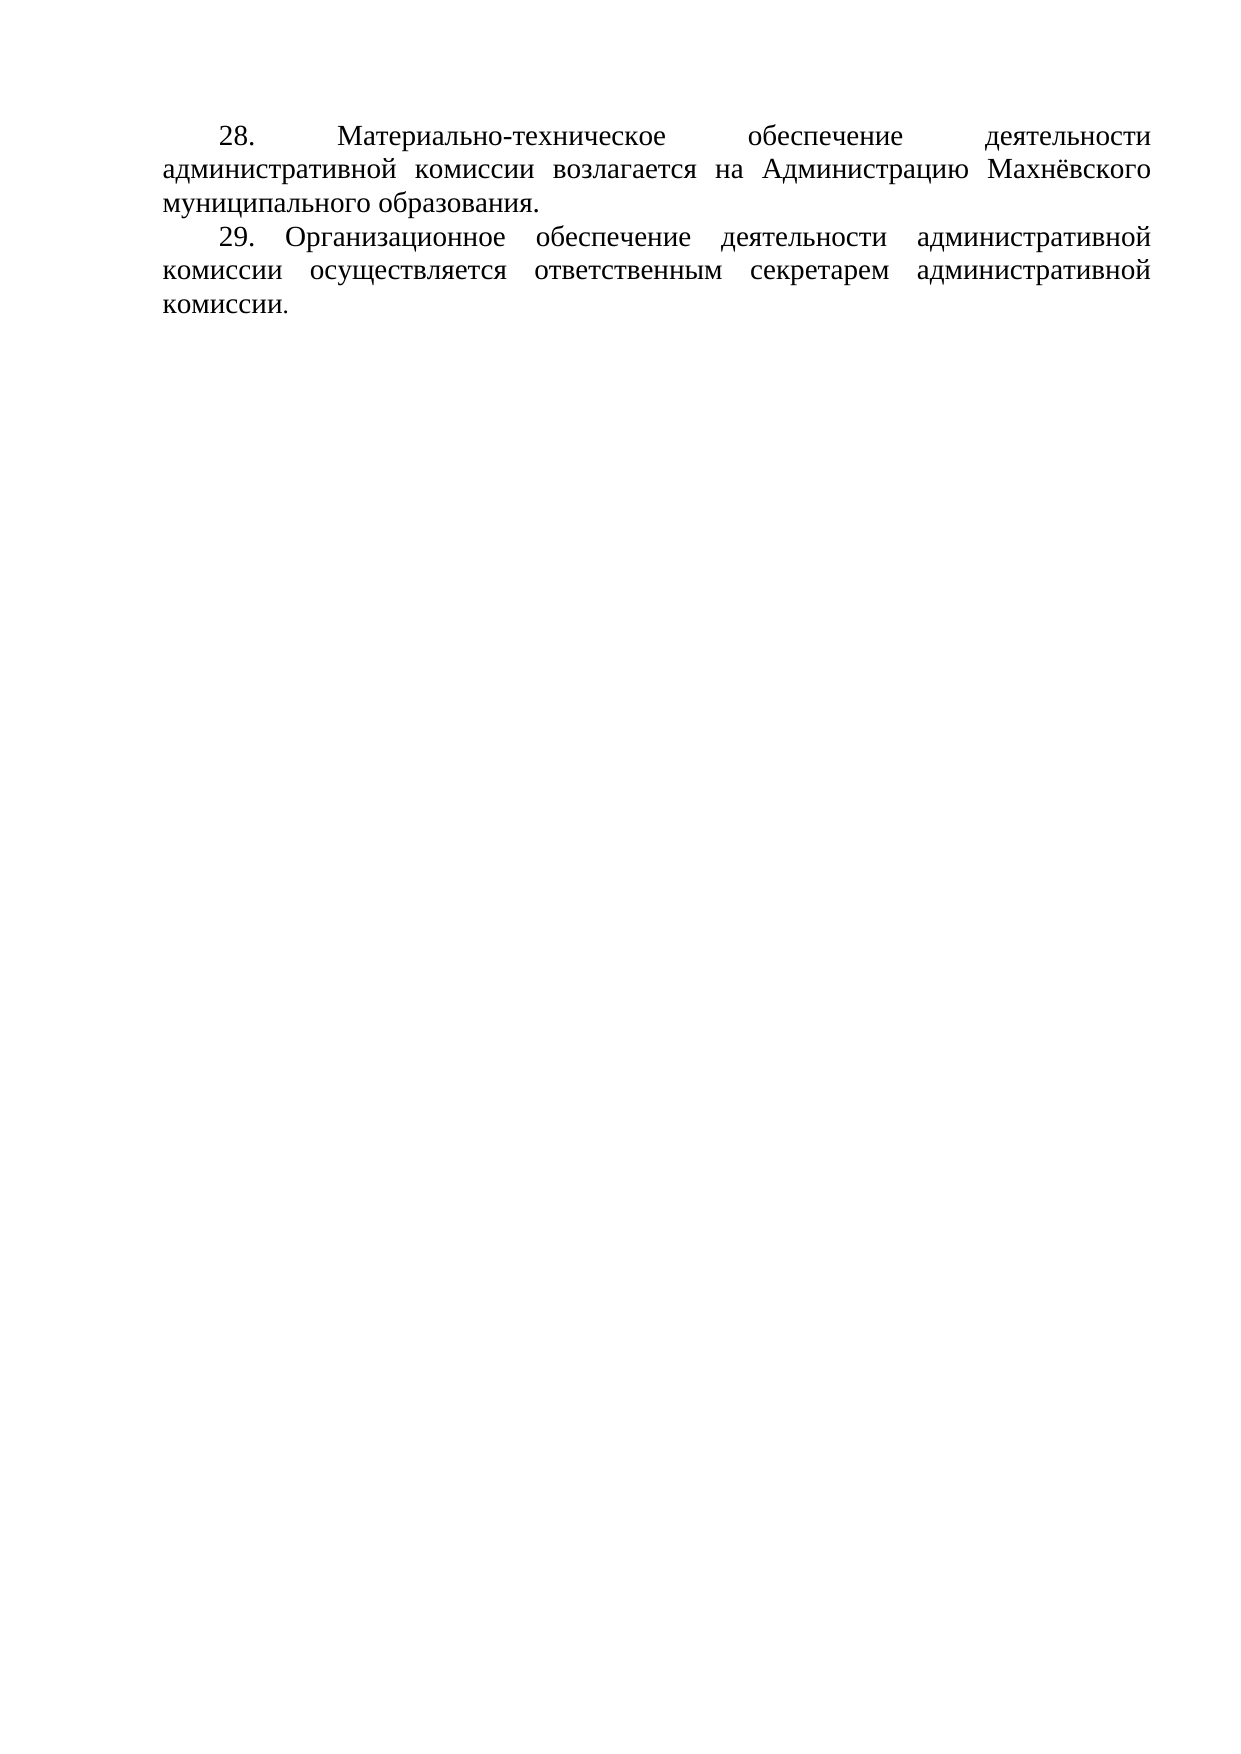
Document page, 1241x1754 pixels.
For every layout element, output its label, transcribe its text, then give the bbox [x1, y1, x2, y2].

text 28. Материально-техническое обеспечение деятельности административной комиссии возлагается на Администрацию Махнёвского муниципального образования. [162, 118, 1152, 219]
text 29. Организационное обеспечение деятельности административной комиссии осуществляется ответственным секретарем административной комиссии. [162, 219, 1152, 319]
